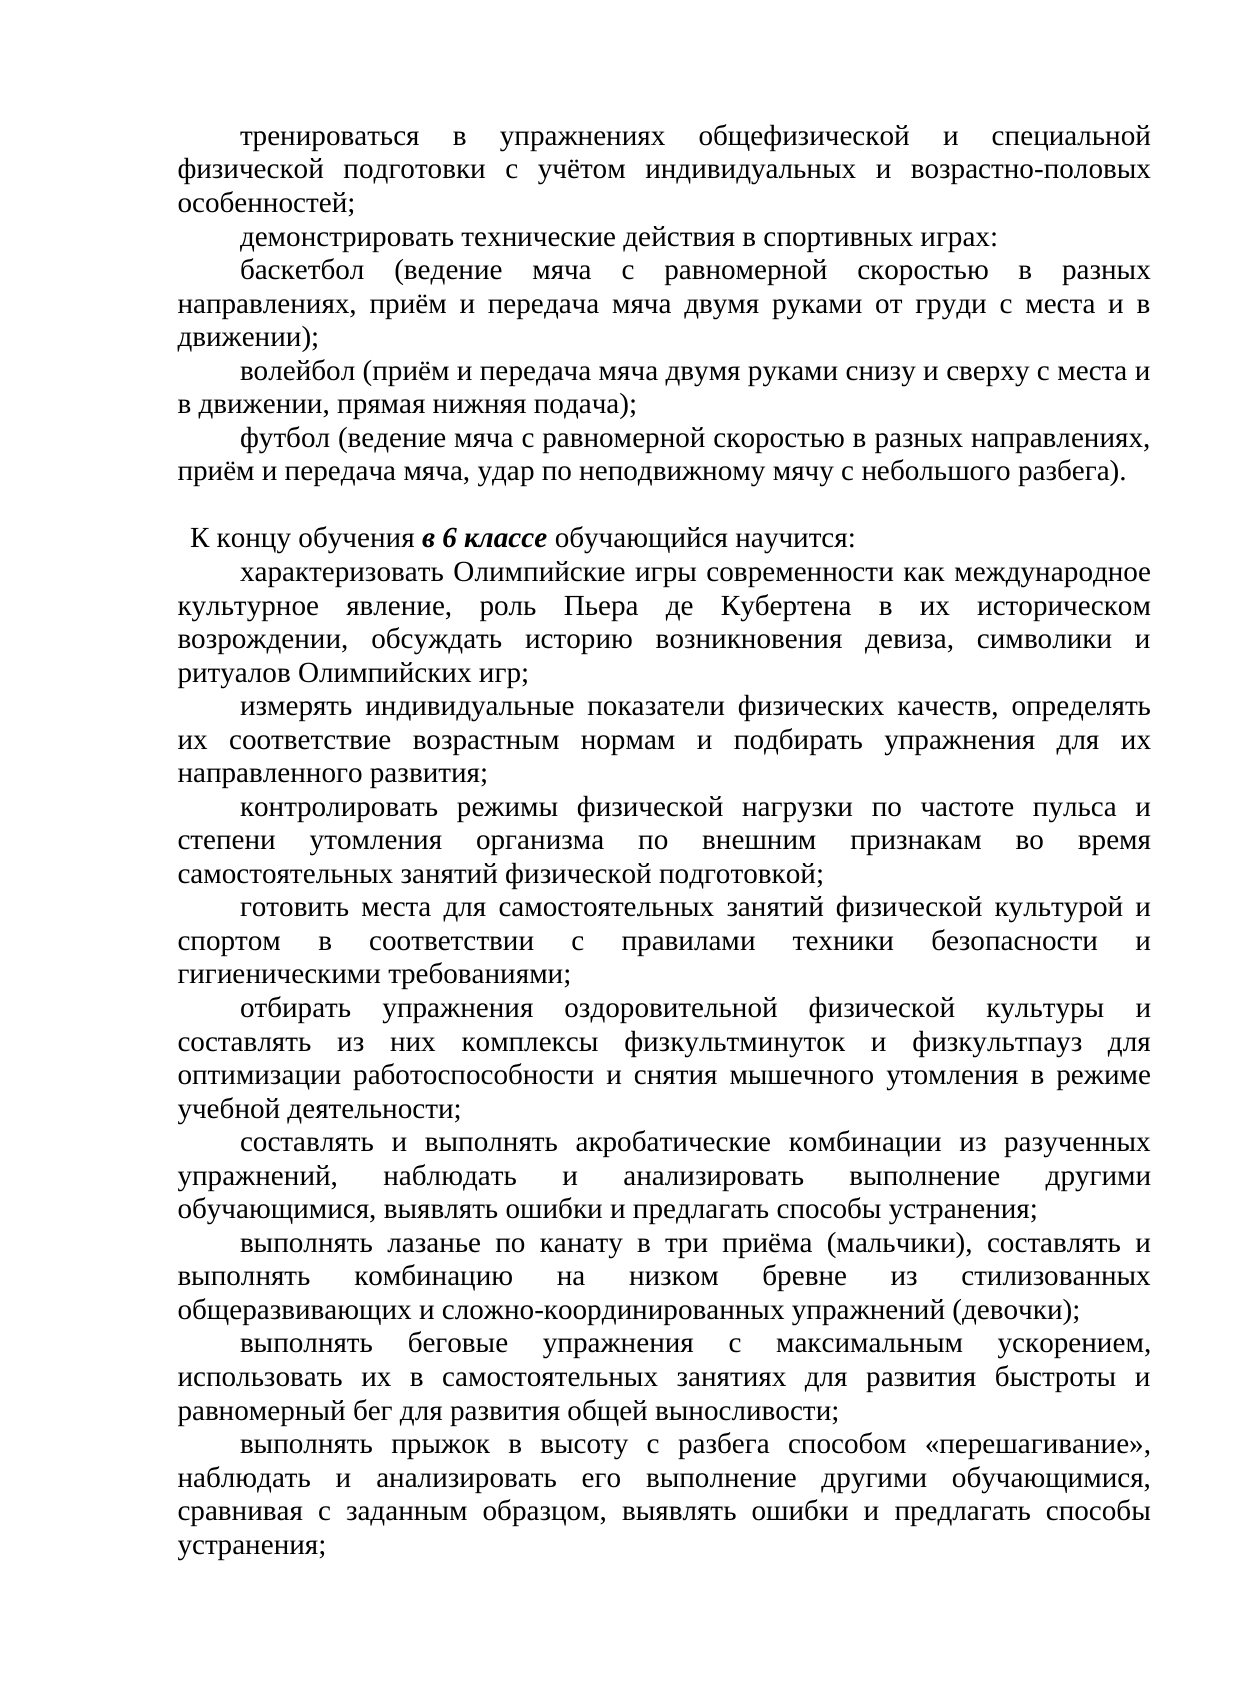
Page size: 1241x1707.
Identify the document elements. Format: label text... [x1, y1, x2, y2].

text характеризовать Олимпийские игры современности как международное культурное явление, роль Пьера де Кубертена в их историческом возрождении, обсуждать историю возникновения девиза, символики и ритуалов Олимпийских игр; [177, 554, 1152, 688]
text тренироваться в упражнениях общефизической и специальной физической подготовки с учётом индивидуальных и возрастно-половых особенностей; [177, 118, 1152, 219]
text баскетбол (ведение мяча с равномерной скоростью в разных направлениях, приём и передача мяча двумя руками от груди с места и в движении); [177, 252, 1152, 353]
text составлять и выполнять акробатические комбинации из разученных упражнений, наблюдать и анализировать выполнение другими обучающимися, выявлять ошибки и предлагать способы устранения; [177, 1124, 1152, 1225]
text готовить места для самостоятельных занятий физической культурой и спортом в соответствии с правилами техники безопасности и гигиеническими требованиями; [177, 889, 1152, 990]
text отбирать упражнения оздоровительной физической культуры и составлять из них комплексы физкультминуток и физкультпауз для оптимизации работоспособности и снятия мышечного утомления в режиме учебной деятельности; [177, 990, 1152, 1124]
text контролировать режимы физической нагрузки по частоте пульса и степени утомления организма по внешним признакам во время самостоятельных занятий физической подготовкой; [177, 789, 1152, 889]
text футбол (ведение мяча с равномерной скоростью в разных направлениях, приём и передача мяча, удар по неподвижному мячу с небольшого разбега). [177, 420, 1152, 487]
text К концу обучения в 6 классе обучающийся научится: [190, 521, 1152, 554]
text выполнять лазанье по канату в три приёма (мальчики), составлять и выполнять комбинацию на низком бревне из стилизованных общеразвивающих и сложно-координированных упражнений (девочки); [177, 1225, 1152, 1326]
text демонстрировать технические действия в спортивных играх: [177, 219, 1152, 252]
text волейбол (приём и передача мяча двумя руками снизу и сверху с места и в движении, прямая нижняя подача); [177, 353, 1152, 420]
text выполнять прыжок в высоту с разбега способом «перешагивание», наблюдать и анализировать его выполнение другими обучающимися, сравнивая с заданным образцом, выявлять ошибки и предлагать способы устранения; [177, 1426, 1152, 1560]
text выполнять беговые упражнения с максимальным ускорением, использовать их в самостоятельных занятиях для развития быстроты и равномерный бег для развития общей выносливости; [177, 1326, 1152, 1426]
text измерять индивидуальные показатели физических качеств, определять их соответствие возрастным нормам и подбирать упражнения для их направленного развития; [177, 688, 1152, 789]
